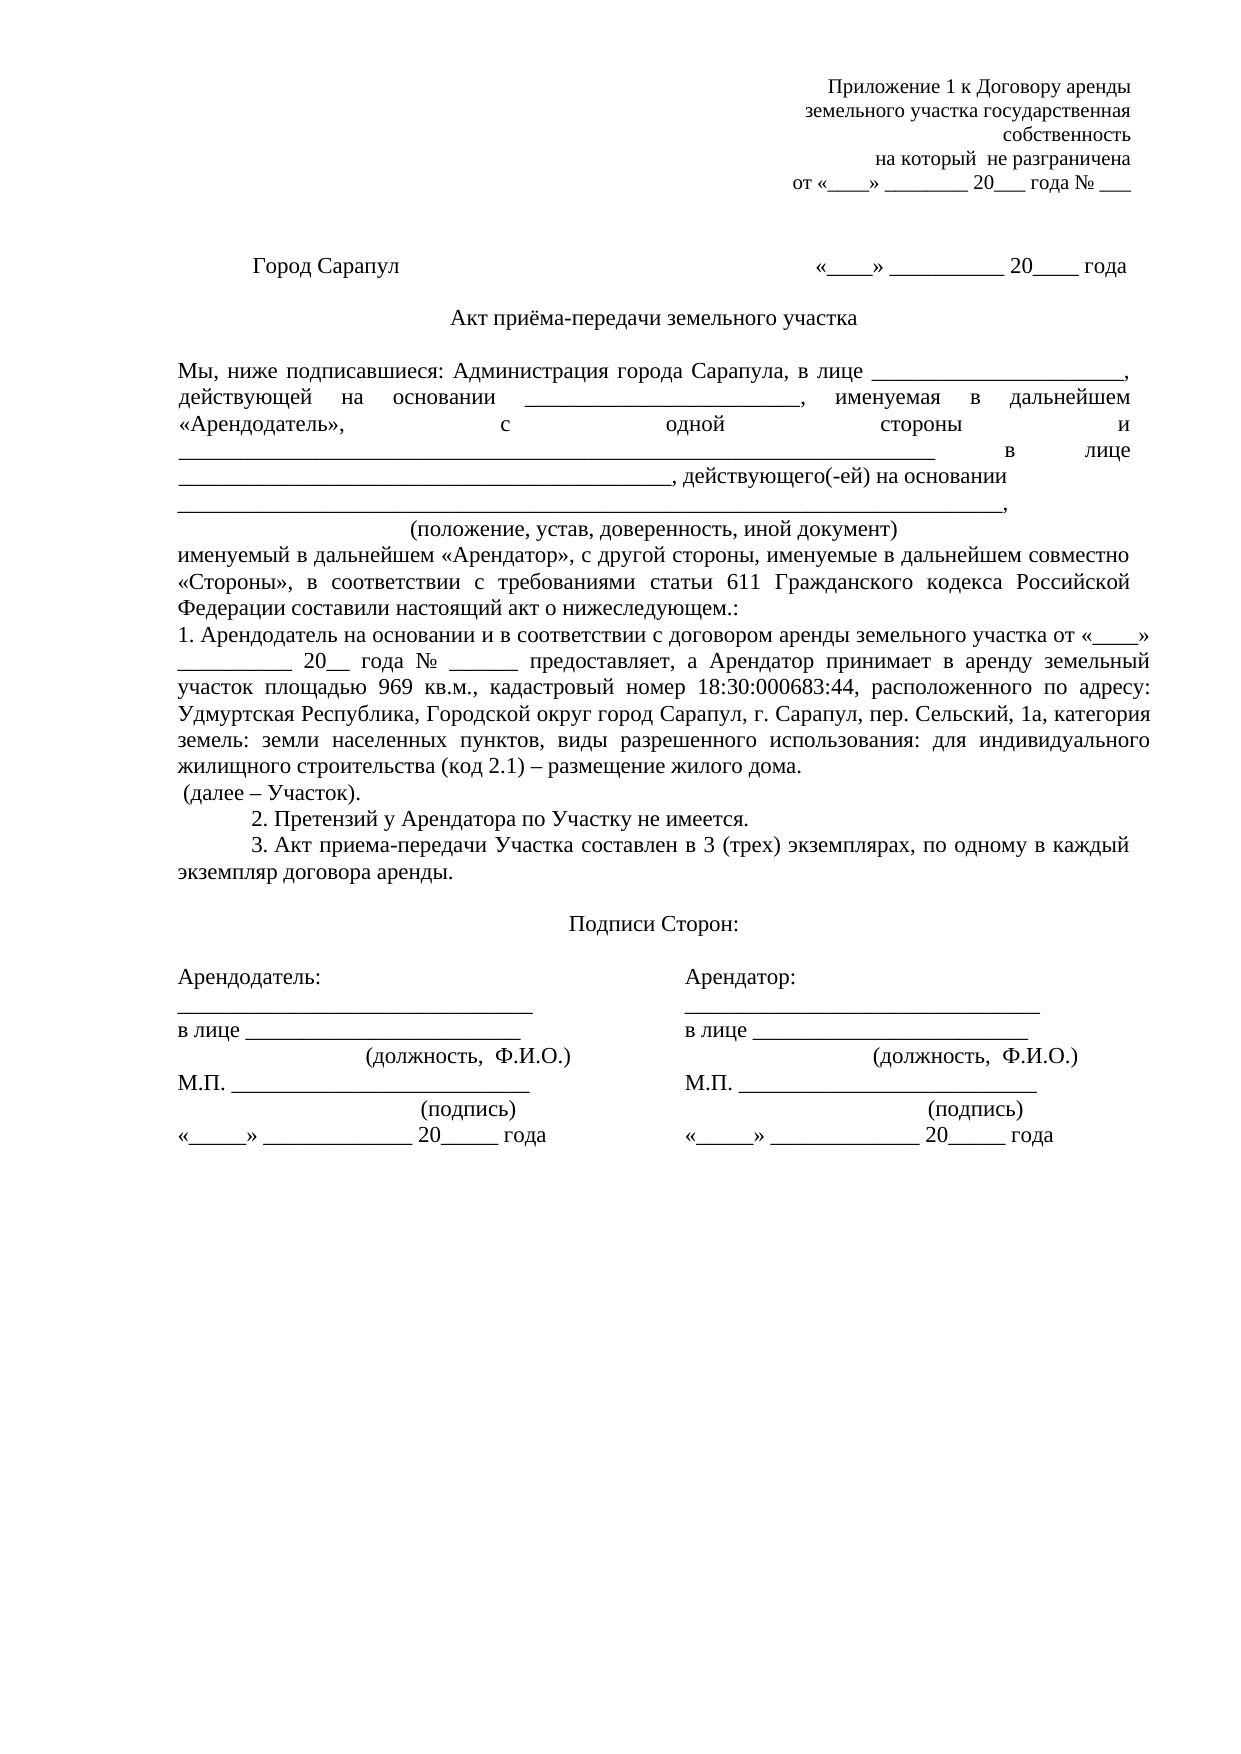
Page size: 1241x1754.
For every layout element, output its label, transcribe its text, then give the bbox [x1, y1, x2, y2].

text (положение, устав, доверенность, иной документ) [177, 515, 1131, 542]
table_cell (должность, Ф.И.О.) [673, 1042, 1181, 1069]
table_header Город Сарапул [166, 252, 672, 278]
table_cell в лице ________________________ [673, 1016, 1181, 1042]
text ________________________________________________________________________, [177, 489, 1131, 515]
table_header Арендатор: [673, 963, 1181, 989]
text от «____» ________ 20___ года № ___ [679, 170, 1131, 194]
text Мы, ниже подписавшиеся: Администрация города Сарапула, в лице ______________________, действующей на основании ________________________, именуемая в дальнейшем «Арендодатель», с одной стороны и __________________________________________________________________ в лице ___________________________________________, действующего(-ей) на основании [177, 357, 1131, 489]
table_cell в лице ________________________ [166, 1016, 673, 1042]
text земельного участка государственная собственность [679, 98, 1131, 146]
table_cell _______________________________ [673, 990, 1181, 1016]
text 2. Претензий у Арендатора по Участку не имеется. [177, 805, 1131, 831]
text Подписи Сторон: [177, 911, 1131, 937]
text именуемый в дальнейшем «Арендатор», с другой стороны, именуемые в дальнейшем совместно «Стороны», в соответствии с требованиями статьи 611 Гражданского кодекса Российской Федерации составили настоящий акт о нижеследующем.: [177, 542, 1131, 621]
table_cell М.П. __________________________ [166, 1069, 673, 1095]
table_header Арендодатель: [166, 963, 673, 989]
table_cell (должность, Ф.И.О.) [166, 1042, 673, 1069]
text Приложение 1 к Договору аренды [679, 74, 1131, 98]
table_cell «_____» _____________ 20_____ года [166, 1121, 673, 1148]
text (далее – Участок). [177, 779, 1125, 805]
text 1. Арендодатель на основании и в соответствии с договором аренды земельного участка от «____» __________ 20__ года № ______ предоставляет, а Арендатор принимает в аренду земельный участок площадью 969 кв.м., кадастровый номер 18:30:000683:44, расположенного по адресу: Удмуртская Республика, Городской округ город Сарапул, г. Сарапул, пер. Сельский, 1а, категория земель: земли населенных пунктов, виды разрешенного использования: для индивидуального жилищного строительства (код 2.1) – размещение жилого дома. [177, 621, 1152, 779]
table_cell (подпись) [166, 1095, 673, 1121]
table_header «____» __________ 20____ года [672, 252, 1181, 278]
text на который не разграничена [679, 146, 1131, 170]
table_cell _______________________________ [166, 990, 673, 1016]
table_cell «_____» _____________ 20_____ года [673, 1121, 1181, 1148]
text Акт приёма-передачи земельного участка [177, 304, 1131, 331]
table_cell (подпись) [673, 1095, 1181, 1121]
table_cell М.П. __________________________ [673, 1069, 1181, 1095]
text 3. Акт приема-передачи Участка составлен в 3 (трех) экземплярах, по одному в каждый экземпляр договора аренды. [177, 831, 1131, 884]
